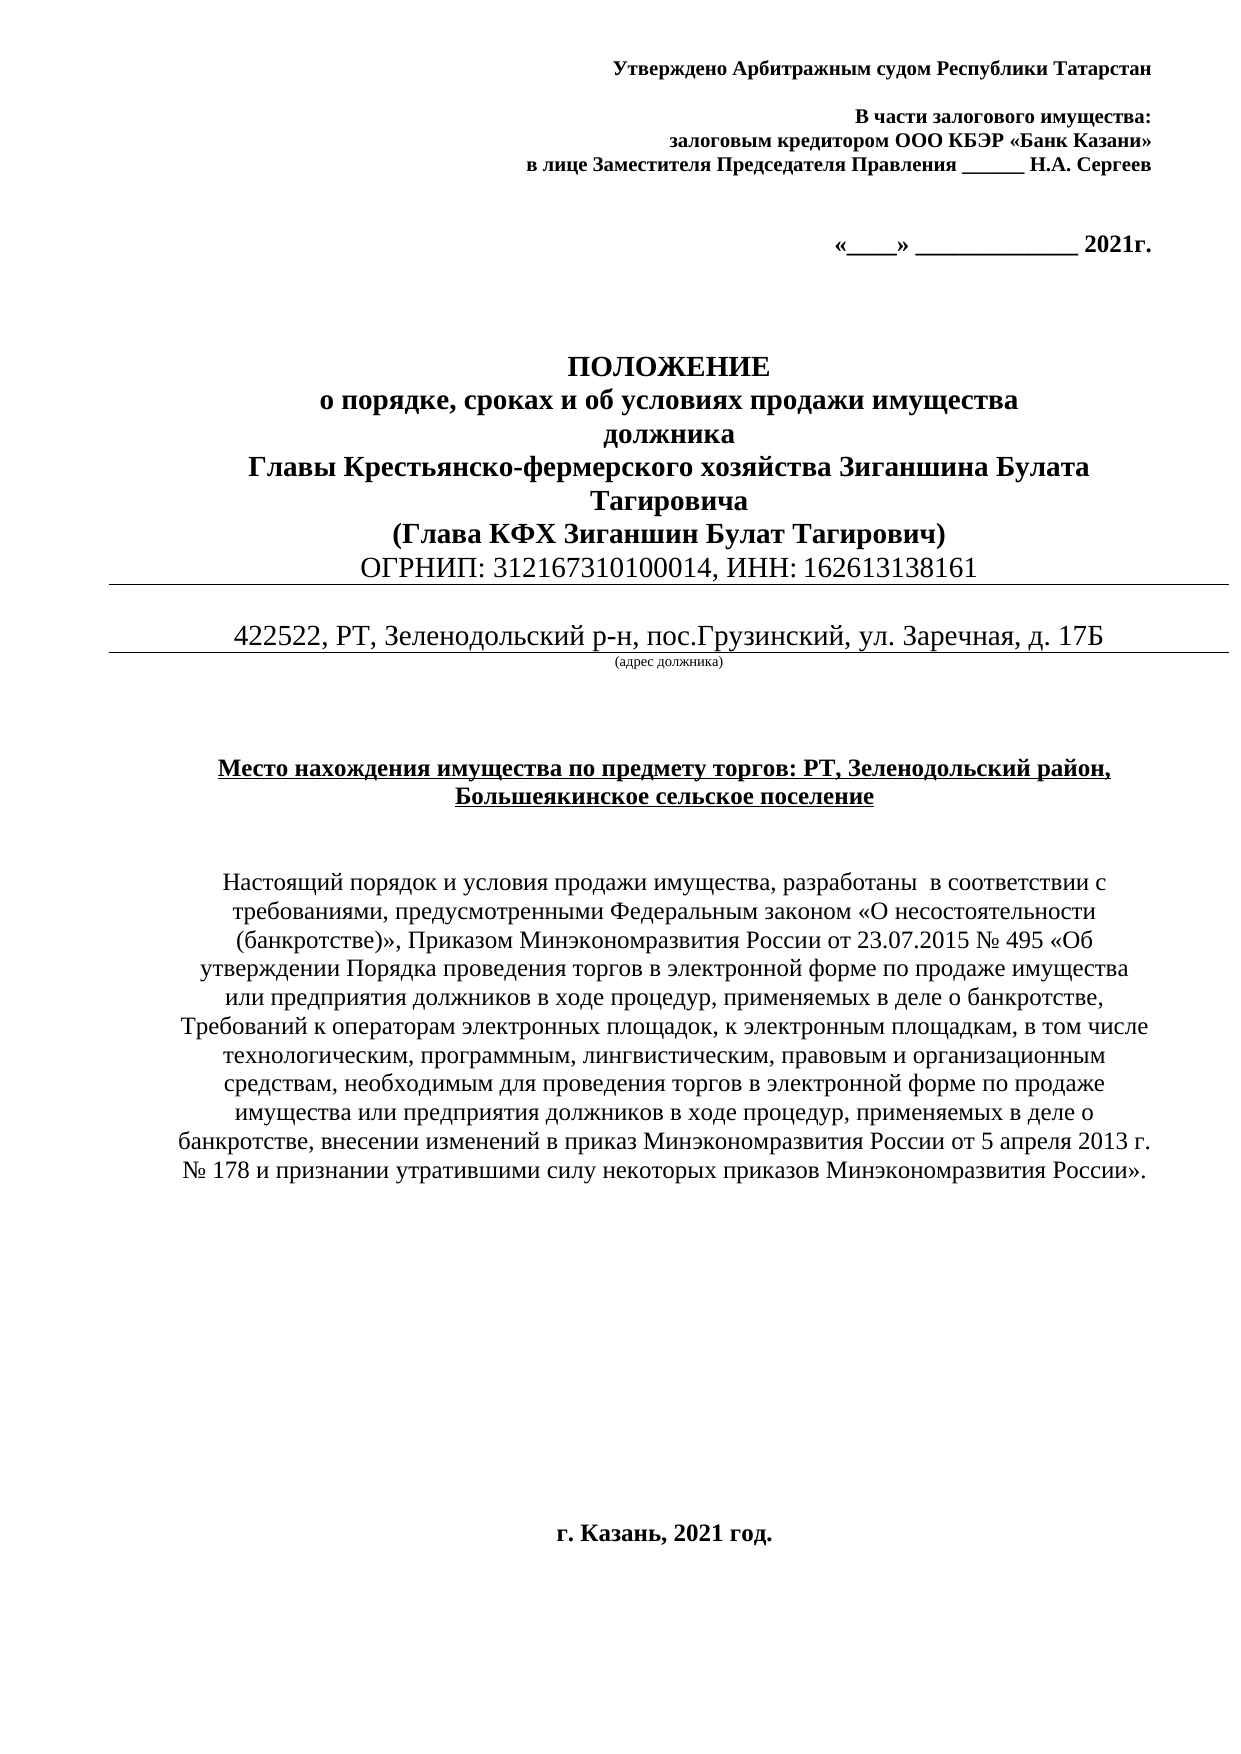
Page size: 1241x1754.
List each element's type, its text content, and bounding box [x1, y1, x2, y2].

table_header ПОЛОЖЕНИЕ о порядке, сроках и об условиях продажи имущества должника Главы Крестьянско-фермерского хозяйства Зиганшина Булата Тагировича (Глава КФХ Зиганшин Булат Тагирович) ОГРНИП: 312167310100014, ИНН: 162613138161 [109, 282, 1229, 584]
subtitle г. Казань, 2021 год. [177, 1518, 1152, 1547]
text в лице Заместителя Председателя Правления ______ Н.А. Сергеев [354, 152, 1152, 176]
text Настоящий порядок и условия продажи имущества, разработаны в соответствии с требованиями, предусмотренными Федеральным законом «О несостоятельности (банкротстве)», Приказом Минэкономразвития России от 23.07.2015 № 495 «Об утверждении Порядка проведения торгов в электронной форме по продаже имущества или предприятия должников в ходе процедур, применяемых в деле о банкротстве, Требований к операторам электронных площадок, к электронным площадкам, в том числе технологическим, программным, лингвистическим, правовым и организационным средствам, необходимым для проведения торгов в электронной форме по продаже имущества или предприятия должников в ходе процедур, применяемых в деле о банкротстве, внесении изменений в приказ Минэкономразвития России от 5 апреля 2013 г. № 178 и признании утратившими силу некоторых приказов Минэкономразвития России». [177, 867, 1152, 1183]
text Место нахождения имущества по предмету торгов: РТ, Зеленодольский район, Большеякинское сельское поселение [177, 754, 1152, 810]
table_cell 422522, РТ, Зеленодольский р-н, пос.Грузинский, ул. Заречная, д. 17Б [109, 585, 1229, 652]
text «____» _____________ 2021г. [354, 229, 1152, 258]
table_cell (адрес должника) [109, 653, 1229, 670]
text В части залогового имущества: [354, 104, 1152, 128]
text Утверждено Арбитражным судом Республики Татарстан [354, 56, 1152, 80]
text залоговым кредитором ООО КБЭР «Банк Казани» [354, 128, 1152, 152]
